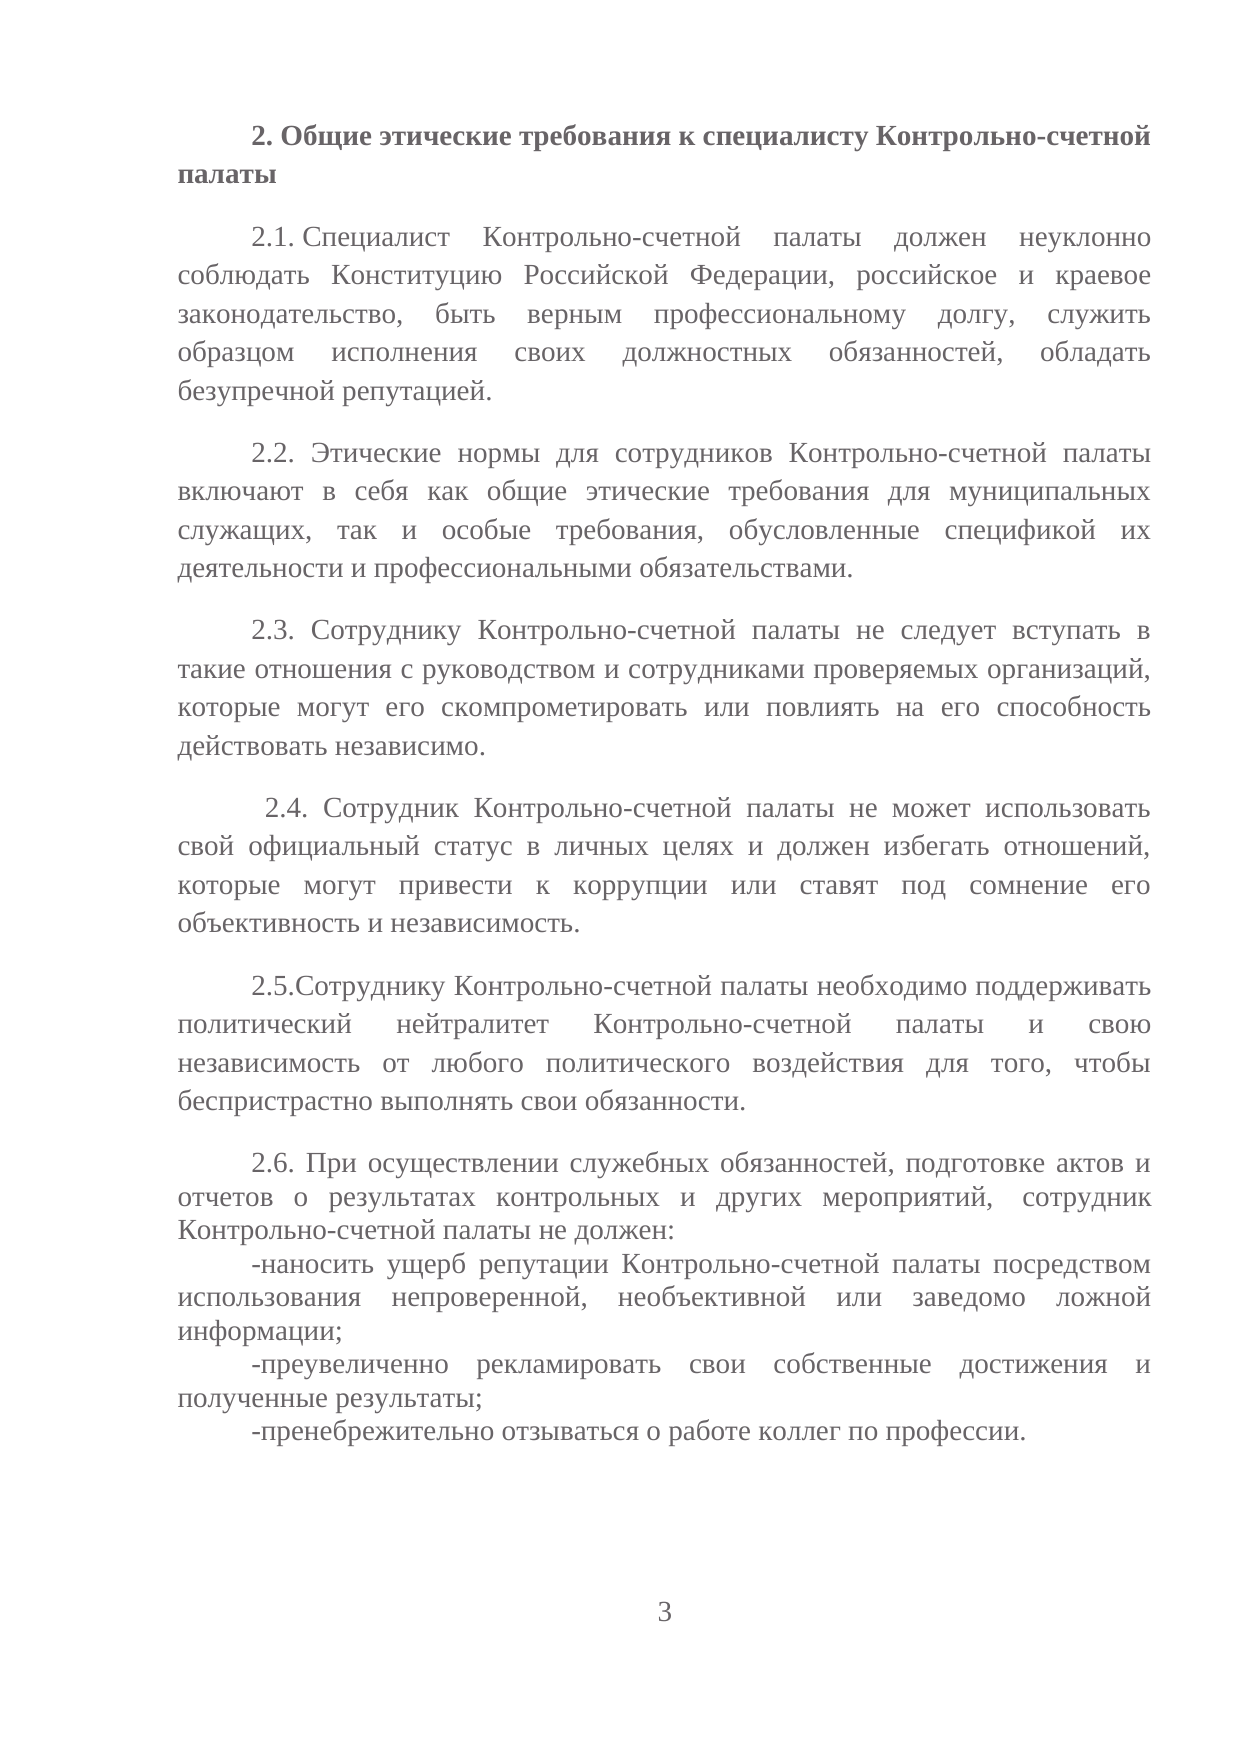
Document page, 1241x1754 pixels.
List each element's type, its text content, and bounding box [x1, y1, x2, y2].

text 2. Общие этические требования к специалисту Контрольно-счетной палаты [177, 118, 1152, 190]
text 3 [177, 1594, 1152, 1628]
text 2.2. Этические нормы для сотрудников Контрольно-счетной палаты включают в себя как общие этические требования для муниципальных служащих, так и особые требования, обусловленные спецификой их деятельности и профессиональными обязательствами. [177, 435, 1152, 584]
text 2.4. Сотрудник Контрольно-счетной палаты не может использовать свой официальный статус в личных целях и должен избегать отношений, которые могут привести к коррупции или ставят под сомнение его объективность и независимость. [177, 790, 1152, 939]
text 2.3. Сотруднику Контрольно-счетной палаты не следует вступать в такие отношения с руководством и сотрудниками проверяемых организаций, которые могут его скомпрометировать или повлиять на его способность действовать независимо. [177, 612, 1152, 762]
text 2.1. Специалист Контрольно-счетной палаты должен неуклонно соблюдать Конституцию Российской Федерации, российское и краевое законодательство, быть верным профессиональному долгу, служить образцом исполнения своих должностных обязанностей, обладать безупречной репутацией. [177, 219, 1152, 406]
text -пренебрежительно отзываться о работе коллег по профессии. [177, 1413, 1152, 1447]
text -преувеличенно рекламировать свои собственные достижения и полученные результаты; [177, 1346, 1152, 1413]
text -наносить ущерб репутации Контрольно-счетной палаты посредством использования непроверенной, необъективной или заведомо ложной информации; [177, 1246, 1152, 1346]
text 2.5.Сотруднику Контрольно-счетной палаты необходимо поддерживать политический нейтралитет Контрольно-счетной палаты и свою независимость от любого политического воздействия для того, чтобы беспристрастно выполнять свои обязанности. [177, 968, 1152, 1117]
text 2.6. При осуществлении служебных обязанностей, подготовке актов и отчетов о результатах контрольных и других мероприятий, сотрудник Контрольно-счетной палаты не должен: [177, 1145, 1152, 1246]
